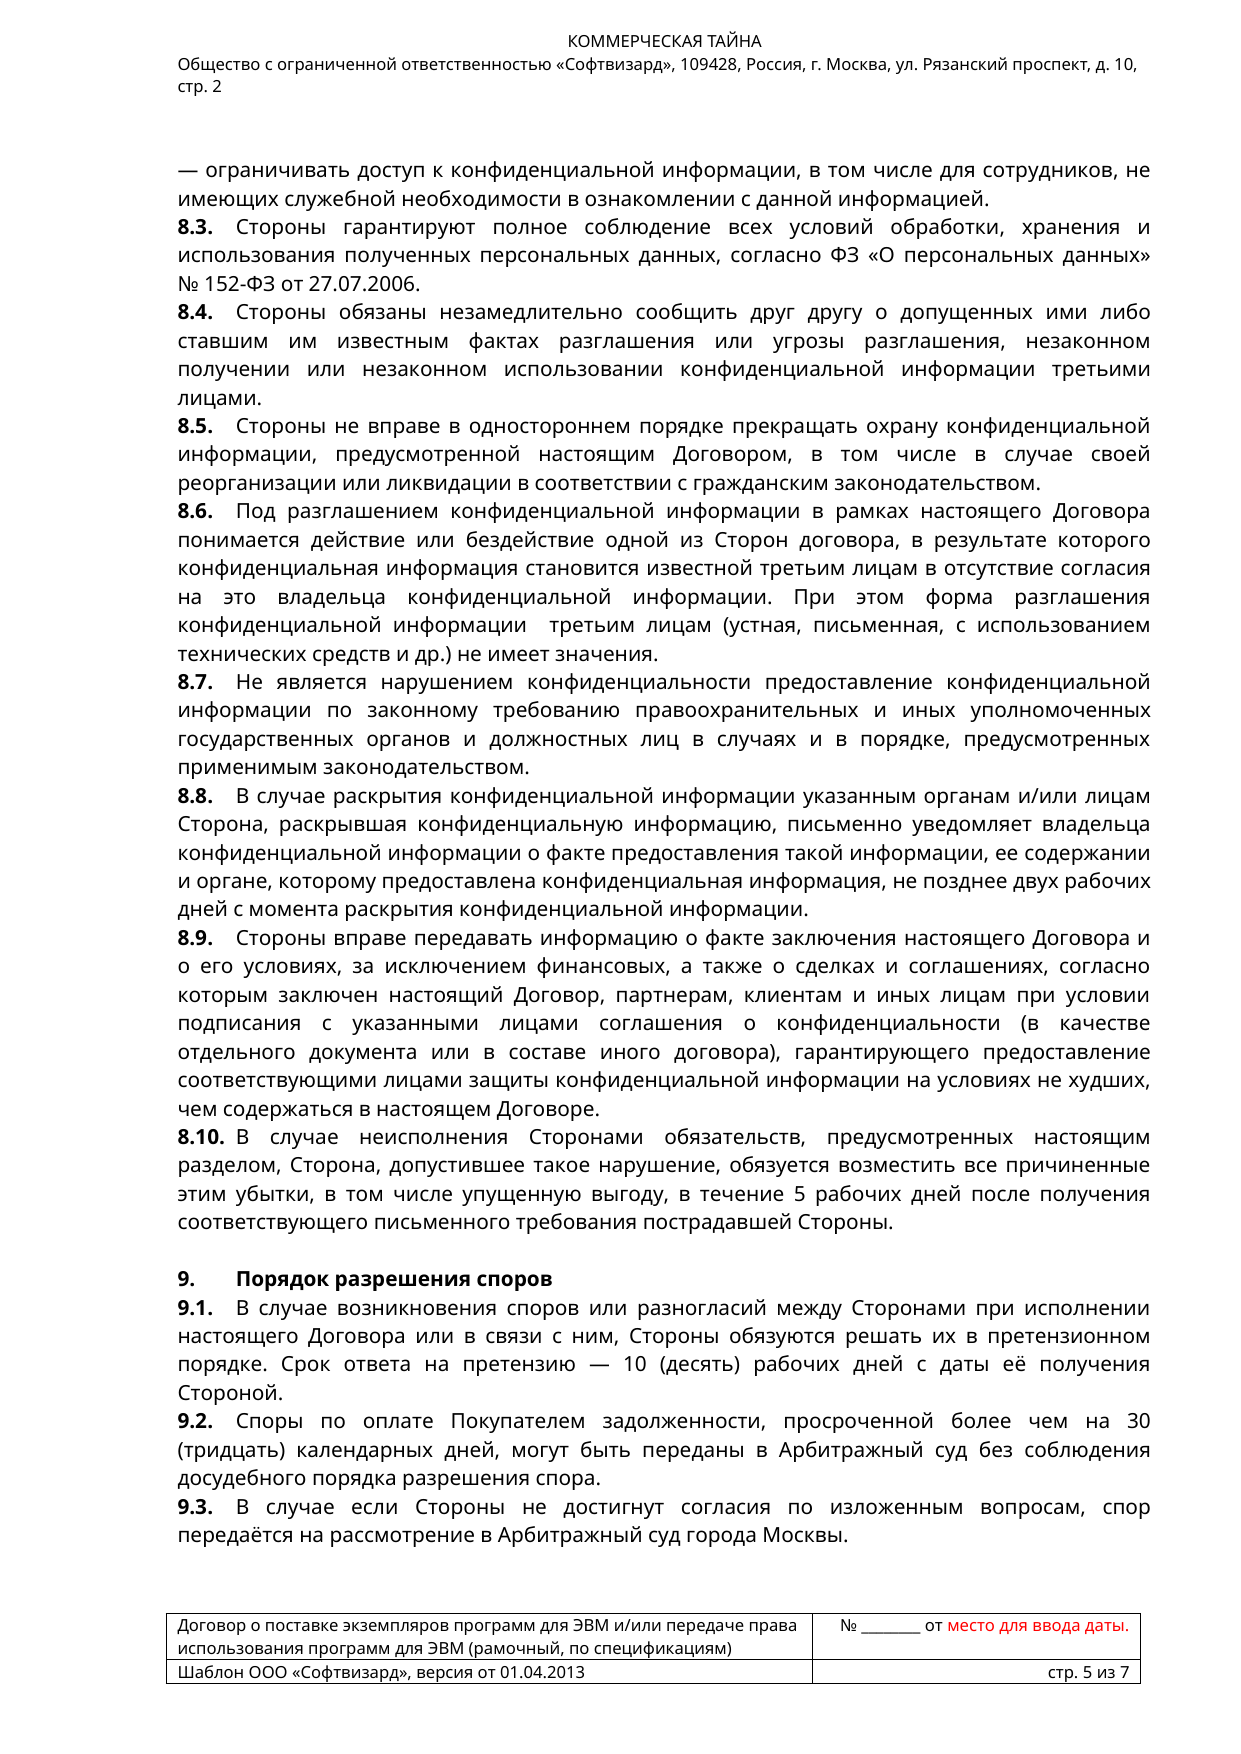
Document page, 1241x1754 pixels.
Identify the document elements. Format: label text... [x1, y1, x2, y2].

list Стороны обязаны незамедлительно сообщить друг другу о допущенных ими либо ставшим им известным фактах разглашения или угрозы разглашения, незаконном получении или незаконном использовании конфиденциальной информации третьими лицами. [177, 297, 1152, 411]
list Споры по оплате Покупателем задолженности, просроченной более чем на 30 (тридцать) календарных дней, могут быть переданы в Арбитражный суд без соблюдения досудебного порядка разрешения спора. [177, 1406, 1152, 1492]
list В случае раскрытия конфиденциальной информации указанным органам и/или лицам Сторона, раскрывшая конфиденциальную информацию, письменно уведомляет владельца конфиденциальной информации о факте предоставления такой информации, ее содержании и органе, которому предоставлена конфиденциальная информация, не позднее двух рабочих дней с момента раскрытия конфиденциальной информации. [177, 781, 1152, 923]
list Под разглашением конфиденциальной информации в рамках настоящего Договора понимается действие или бездействие одной из Сторон договора, в результате которого конфиденциальная информация становится известной третьим лицам в отсутствие согласия на это владельца конфиденциальной информации. При этом форма разглашения конфиденциальной информации третьим лицам (устная, письменная, с использованием технических средств и др.) не имеет значения. [177, 496, 1152, 667]
text — ограничивать доступ к конфиденциальной информации, в том числе для сотрудников, не имеющих служебной необходимости в ознакомлении с данной информацией. [177, 155, 1152, 212]
list Стороны вправе передавать информацию о факте заключения настоящего Договора и о его условиях, за исключением финансовых, а также о сделках и соглашениях, согласно которым заключен настоящий Договор, партнерам, клиентам и иных лицам при условии подписания с указанными лицами соглашения о конфиденциальности (в качестве отдельного документа или в составе иного договора), гарантирующего предоставление соответствующими лицами защиты конфиденциальной информации на условиях не худших, чем содержаться в настоящем Договоре. [177, 923, 1152, 1122]
list Стороны не вправе в одностороннем порядке прекращать охрану конфиденциальной информации, предусмотренной настоящим Договором, в том числе в случае своей реорганизации или ликвидации в соответствии с гражданским законодательством. [177, 411, 1152, 496]
list Порядок разрешения споров [177, 1264, 1152, 1293]
list В случае если Стороны не достигнут согласия по изложенным вопросам, спор передаётся на рассмотрение в Арбитражный суд города Москвы. [177, 1492, 1152, 1549]
list Стороны гарантируют полное соблюдение всех условий обработки, хранения и использования полученных персональных данных, согласно ФЗ «О персональных данных» № 152-ФЗ от 27.07.2006. [177, 212, 1152, 297]
list В случае возникновения споров или разногласий между Сторонами при исполнении настоящего Договора или в связи с ним, Стороны обязуются решать их в претензионном порядке. Срок ответа на претензию — 10 (десять) рабочих дней с даты её получения Стороной. [177, 1293, 1152, 1406]
list В случае неисполнения Сторонами обязательств, предусмотренных настоящим разделом, Сторона, допустившее такое нарушение, обязуется возместить все причиненные этим убытки, в том числе упущенную выгоду, в течение 5 рабочих дней после получения соответствующего письменного требования пострадавшей Стороны. [177, 1122, 1152, 1236]
list Не является нарушением конфиденциальности предоставление конфиденциальной информации по законному требованию правоохранительных и иных уполномоченных государственных органов и должностных лиц в случаях и в порядке, предусмотренных применимым законодательством. [177, 667, 1152, 781]
